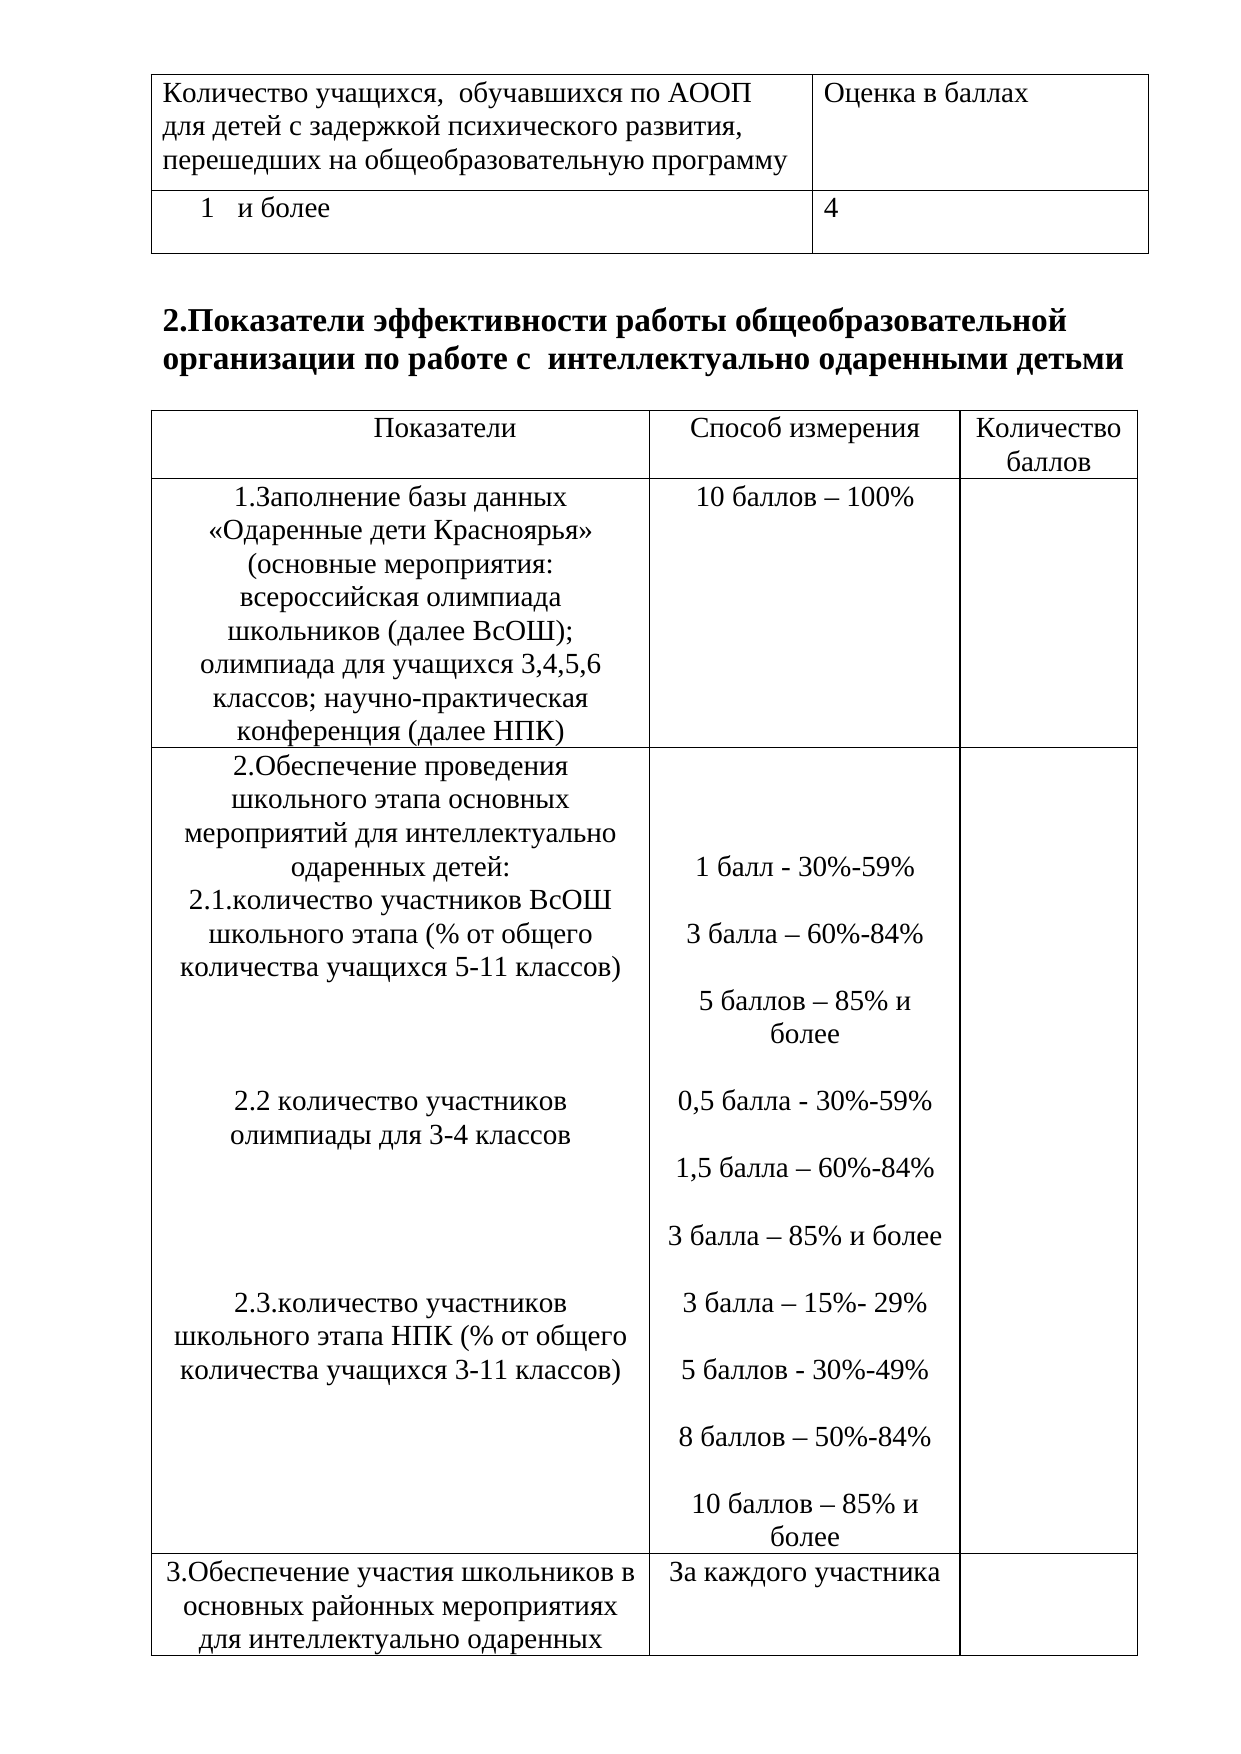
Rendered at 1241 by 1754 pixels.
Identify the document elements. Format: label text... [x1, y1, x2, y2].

table_cell 10 баллов – 100% [650, 479, 959, 747]
table_header Количество баллов [961, 411, 1137, 478]
table_cell [961, 479, 1137, 747]
table_cell 2.Обеспечение проведения школьного этапа основных мероприятий для интеллектуально одаренных детей: 2.1.количество участников ВсОШ школьного этапа (% от общего количества учащихся 5-11 классов) 2.2 количество участников олимпиады для 3-4 классов 2.3.количество участников школьного этапа НПК (% от общего количества учащихся 3-11 классов) [152, 748, 649, 1553]
table_header Оценка в баллах [813, 75, 1148, 189]
text 2.Показатели эффективности работы общеобразовательной организации по работе с интеллектуально одаренными детьми [162, 300, 1152, 377]
table_cell [961, 1554, 1137, 1655]
table_header Показатели [152, 411, 649, 478]
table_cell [152, 1554, 649, 1655]
table_cell 4 [813, 191, 1148, 253]
table_cell и более [152, 191, 812, 253]
table_cell 1.Заполнение базы данных «Одаренные дети Красноярья» (основные мероприятия: всероссийская олимпиада школьников (далее ВсОШ); олимпиада для учащихся 3,4,5,6 классов; научно-практическая конференция (далее НПК) [152, 479, 649, 747]
table_cell [961, 748, 1137, 1553]
table_header Способ измерения [650, 411, 959, 478]
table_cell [650, 1554, 959, 1655]
table_header Количество учащихся, обучавшихся по АООП для детей с задержкой психического развития, перешедших на общеобразовательную программу [152, 75, 812, 189]
table_cell 1 балл - 30%-59% 3 балла – 60%-84% 5 баллов – 85% и более 0,5 балла - 30%-59% 1,5 балла – 60%-84% 3 балла – 85% и более 3 балла – 15%- 29% 5 баллов - 30%-49% 8 баллов – 50%-84% 10 баллов – 85% и более [650, 748, 959, 1553]
